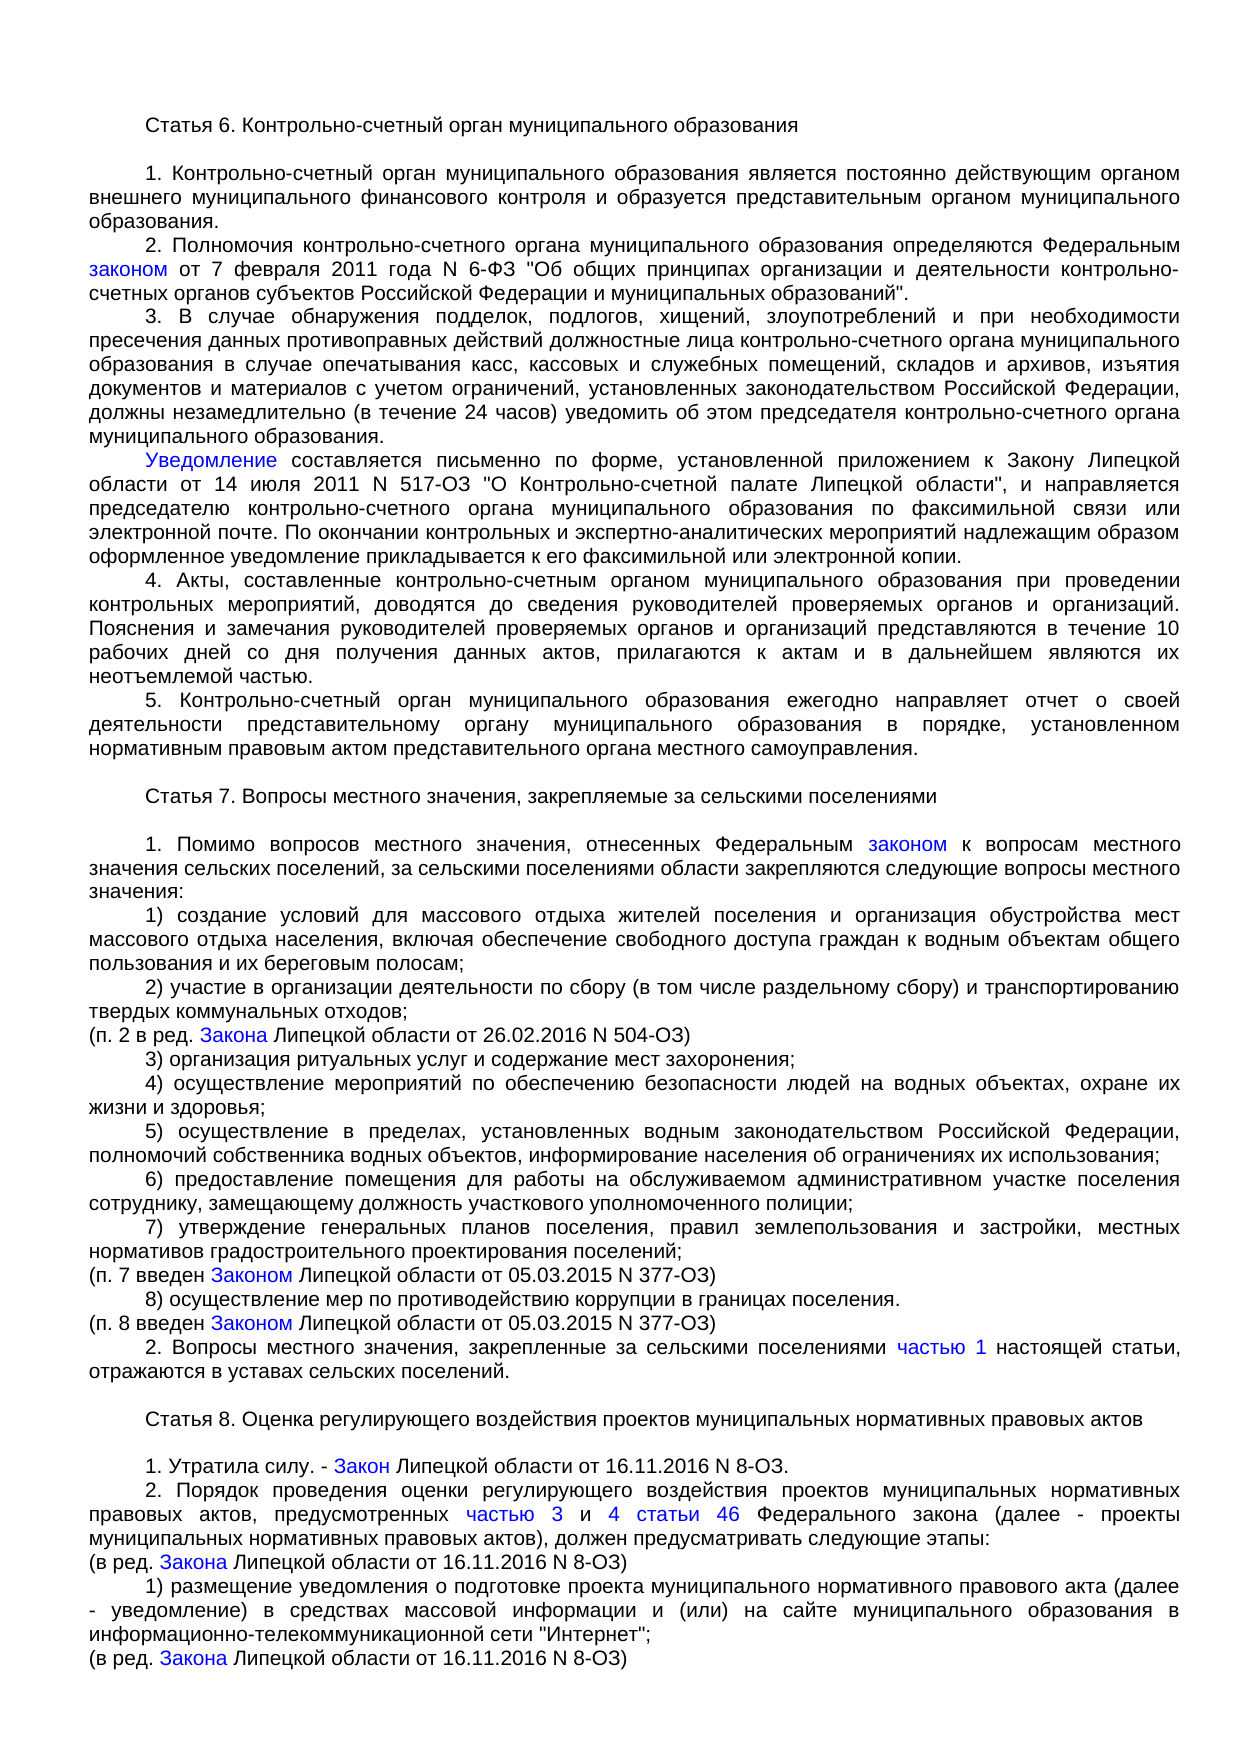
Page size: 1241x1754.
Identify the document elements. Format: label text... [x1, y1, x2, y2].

text (п. 2 в ред. Закона Липецкой области от 26.02.2016 N 504-ОЗ) [89, 1023, 1181, 1047]
text 1. Помимо вопросов местного значения, отнесенных Федеральным законом к вопросам местного значения сельских поселений, за сельскими поселениями области закрепляются следующие вопросы местного значения: [89, 831, 1181, 903]
text 8) осуществление мер по противодействию коррупции в границах поселения. [89, 1287, 1181, 1311]
text Статья 7. Вопросы местного значения, закрепляемые за сельскими поселениями [89, 783, 1181, 807]
text 1. Утратила силу. - Закон Липецкой области от 16.11.2016 N 8-ОЗ. [89, 1454, 1181, 1478]
text (в ред. Закона Липецкой области от 16.11.2016 N 8-ОЗ) [89, 1550, 1181, 1574]
text 1) размещение уведомления о подготовке проекта муниципального нормативного правового акта (далее - уведомление) в средствах массовой информации и (или) на сайте муниципального образования в информационно-телекоммуникационной сети "Интернет"; [89, 1574, 1181, 1646]
text 4) осуществление мероприятий по обеспечению безопасности людей на водных объектах, охране их жизни и здоровья; [89, 1071, 1181, 1119]
text Уведомление составляется письменно по форме, установленной приложением к Закону Липецкой области от 14 июля 2011 N 517-ОЗ "О Контрольно-счетной палате Липецкой области", и направляется председателю контрольно-счетного органа муниципального образования по факсимильной связи или электронной почте. По окончании контрольных и экспертно-аналитических мероприятий надлежащим образом оформленное уведомление прикладывается к его факсимильной или электронной копии. [89, 448, 1181, 568]
text (п. 8 введен Законом Липецкой области от 05.03.2015 N 377-ОЗ) [89, 1311, 1181, 1334]
text 2) участие в организации деятельности по сбору (в том числе раздельному сбору) и транспортированию твердых коммунальных отходов; [89, 975, 1181, 1023]
text 2. Вопросы местного значения, закрепленные за сельскими поселениями частью 1 настоящей статьи, отражаются в уставах сельских поселений. [89, 1334, 1181, 1382]
text Статья 8. Оценка регулирующего воздействия проектов муниципальных нормативных правовых актов [89, 1406, 1181, 1430]
text 5. Контрольно-счетный орган муниципального образования ежегодно направляет отчет о своей деятельности представительному органу муниципального образования в порядке, установленном нормативным правовым актом представительного органа местного самоуправления. [89, 688, 1181, 759]
text 2. Порядок проведения оценки регулирующего воздействия проектов муниципальных нормативных правовых актов, предусмотренных частью 3 и 4 статьи 46 Федерального закона (далее - проекты муниципальных нормативных правовых актов), должен предусматривать следующие этапы: [89, 1478, 1181, 1550]
text 7) утверждение генеральных планов поселения, правил землепользования и застройки, местных нормативов градостроительного проектирования поселений; [89, 1215, 1181, 1263]
text Статья 6. Контрольно-счетный орган муниципального образования [89, 113, 1181, 137]
text 3. В случае обнаружения подделок, подлогов, хищений, злоупотреблений и при необходимости пресечения данных противоправных действий должностные лица контрольно-счетного органа муниципального образования в случае опечатывания касс, кассовых и служебных помещений, складов и архивов, изъятия документов и материалов с учетом ограничений, установленных законодательством Российской Федерации, должны незамедлительно (в течение 24 часов) уведомить об этом председателя контрольно-счетного органа муниципального образования. [89, 304, 1181, 448]
text 1) создание условий для массового отдыха жителей поселения и организация обустройства мест массового отдыха населения, включая обеспечение свободного доступа граждан к водным объектам общего пользования и их береговым полосам; [89, 903, 1181, 975]
text 5) осуществление в пределах, установленных водным законодательством Российской Федерации, полномочий собственника водных объектов, информирование населения об ограничениях их использования; [89, 1119, 1181, 1167]
text 2. Полномочия контрольно-счетного органа муниципального образования определяются Федеральным законом от 7 февраля 2011 года N 6-ФЗ "Об общих принципах организации и деятельности контрольно-счетных органов субъектов Российской Федерации и муниципальных образований". [89, 232, 1181, 304]
text 1. Контрольно-счетный орган муниципального образования является постоянно действующим органом внешнего муниципального финансового контроля и образуется представительным органом муниципального образования. [89, 161, 1181, 232]
text 4. Акты, составленные контрольно-счетным органом муниципального образования при проведении контрольных мероприятий, доводятся до сведения руководителей проверяемых органов и организаций. Пояснения и замечания руководителей проверяемых органов и организаций представляются в течение 10 рабочих дней со дня получения данных актов, прилагаются к актам и в дальнейшем являются их неотъемлемой частью. [89, 568, 1181, 688]
text (в ред. Закона Липецкой области от 16.11.2016 N 8-ОЗ) [89, 1646, 1181, 1670]
text (п. 7 введен Законом Липецкой области от 05.03.2015 N 377-ОЗ) [89, 1263, 1181, 1287]
text 6) предоставление помещения для работы на обслуживаемом административном участке поселения сотруднику, замещающему должность участкового уполномоченного полиции; [89, 1167, 1181, 1215]
text 3) организация ритуальных услуг и содержание мест захоронения; [89, 1047, 1181, 1071]
